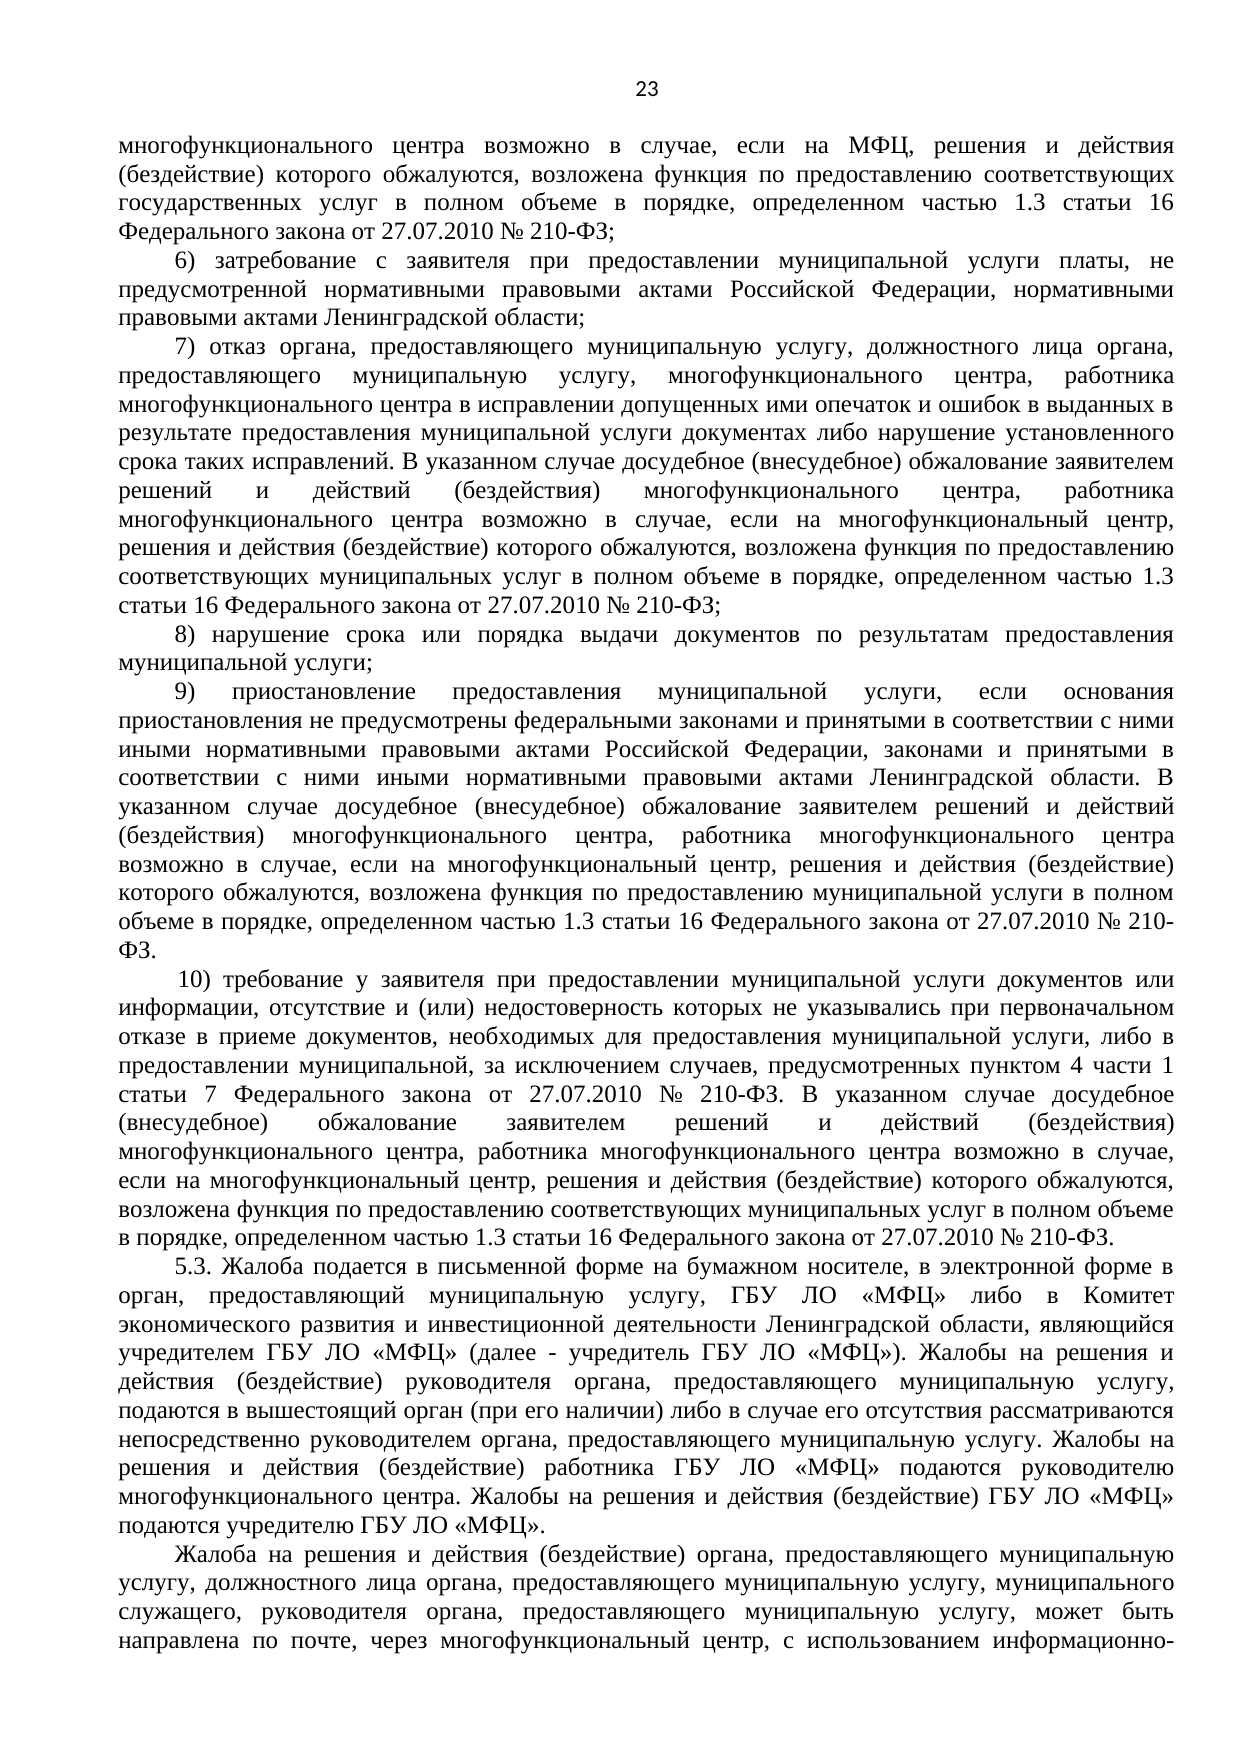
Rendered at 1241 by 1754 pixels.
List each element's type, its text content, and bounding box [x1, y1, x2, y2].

text 8) нарушение срока или порядка выдачи документов по результатам предоставления муниципальной услуги; [118, 619, 1175, 676]
text 6) затребование с заявителя при предоставлении муниципальной услуги платы, не предусмотренной нормативными правовыми актами Российской Федерации, нормативными правовыми актами Ленинградской области; [118, 245, 1175, 331]
text 9) приостановление предоставления муниципальной услуги, если основания приостановления не предусмотрены федеральными законами и принятыми в соответствии с ними иными нормативными правовыми актами Российской Федерации, законами и принятыми в соответствии с ними иными нормативными правовыми актами Ленинградской области. В указанном случае досудебное (внесудебное) обжалование заявителем решений и действий (бездействия) многофункционального центра, работника многофункционального центра возможно в случае, если на многофункциональный центр, решения и действия (бездействие) которого обжалуются, возложена функция по предоставлению муниципальной услуги в полном объеме в порядке, определенном частью 1.3 статьи 16 Федерального закона от 27.07.2010 № 210-ФЗ. [118, 676, 1175, 964]
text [118, 130, 1175, 245]
text 7) отказ органа, предоставляющего муниципальную услугу, должностного лица органа, предоставляющего муниципальную услугу, многофункционального центра, работника многофункционального центра в исправлении допущенных ими опечаток и ошибок в выданных в результате предоставления муниципальной услуги документах либо нарушение установленного срока таких исправлений. В указанном случае досудебное (внесудебное) обжалование заявителем решений и действий (бездействия) многофункционального центра, работника многофункционального центра возможно в случае, если на многофункциональный центр, решения и действия (бездействие) которого обжалуются, возложена функция по предоставлению соответствующих муниципальных услуг в полном объеме в порядке, определенном частью 1.3 статьи 16 Федерального закона от 27.07.2010 № 210-ФЗ; [118, 331, 1175, 619]
text 10) требование у заявителя при предоставлении муниципальной услуги документов или информации, отсутствие и (или) недостоверность которых не указывались при первоначальном отказе в приеме документов, необходимых для предоставления муниципальной услуги, либо в предоставлении муниципальной, за исключением случаев, предусмотренных пунктом 4 части 1 статьи 7 Федерального закона от 27.07.2010 № 210-ФЗ. В указанном случае досудебное (внесудебное) обжалование заявителем решений и действий (бездействия) многофункционального центра, работника многофункционального центра возможно в случае, если на многофункциональный центр, решения и действия (бездействие) которого обжалуются, возложена функция по предоставлению соответствующих муниципальных услуг в полном объеме в порядке, определенном частью 1.3 статьи 16 Федерального закона от 27.07.2010 № 210-ФЗ. [118, 964, 1175, 1251]
text 5.3. Жалоба подается в письменной форме на бумажном носителе, в электронной форме в орган, предоставляющий муниципальную услугу, ГБУ ЛО «МФЦ» либо в Комитет экономического развития и инвестиционной деятельности Ленинградской области, являющийся учредителем ГБУ ЛО «МФЦ» (далее - учредитель ГБУ ЛО «МФЦ»). Жалобы на решения и действия (бездействие) руководителя органа, предоставляющего муниципальную услугу, подаются в вышестоящий орган (при его наличии) либо в случае его отсутствия рассматриваются непосредственно руководителем органа, предоставляющего муниципальную услугу. Жалобы на решения и действия (бездействие) работника ГБУ ЛО «МФЦ» подаются руководителю многофункционального центра. Жалобы на решения и действия (бездействие) ГБУ ЛО «МФЦ» подаются учредителю ГБУ ЛО «МФЦ». [118, 1251, 1175, 1539]
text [118, 1539, 1175, 1654]
